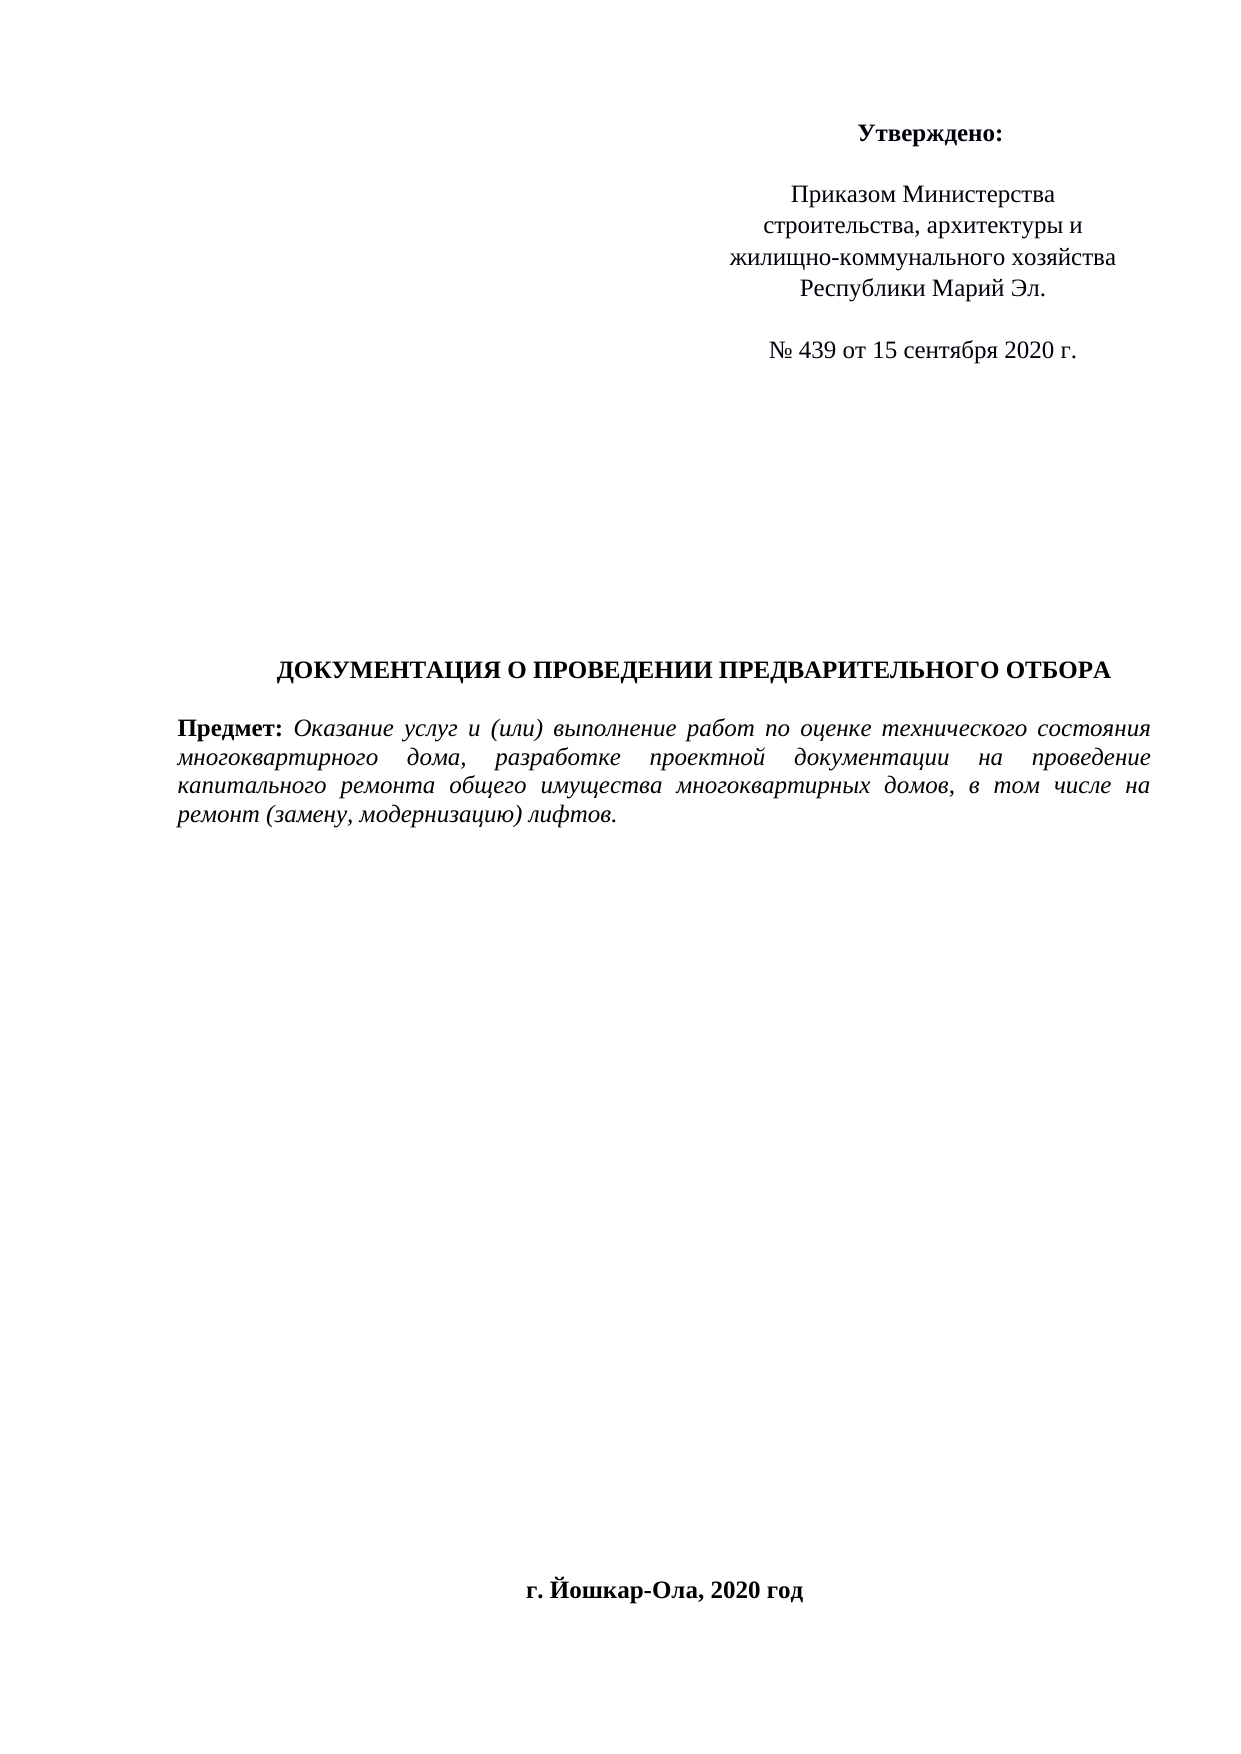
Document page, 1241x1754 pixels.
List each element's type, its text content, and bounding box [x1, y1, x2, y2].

text № 439 от 15 сентября 2020 г. [709, 335, 1137, 363]
text Приказом Министерства строительства, архитектуры и жилищно-коммунального хозяйства Республики Марий Эл. [709, 149, 1137, 301]
text Предмет: Оказание услуг и (или) выполнение работ по оценке технического состояния многоквартирного дома, разработке проектной документации на проведение капитального ремонта общего имущества многоквартирных домов, в том числе на ремонт (замену, модернизацию) лифтов. [177, 713, 1152, 828]
text Утверждено: [723, 118, 1137, 147]
text г. Йошкар-Ола, 2020 год [177, 1576, 1152, 1604]
list ДОКУМЕНТАЦИЯ О ПРОВЕДЕНИИ ПРЕДВАРИТЕЛЬНОГО ОТБОРА [236, 656, 1152, 684]
